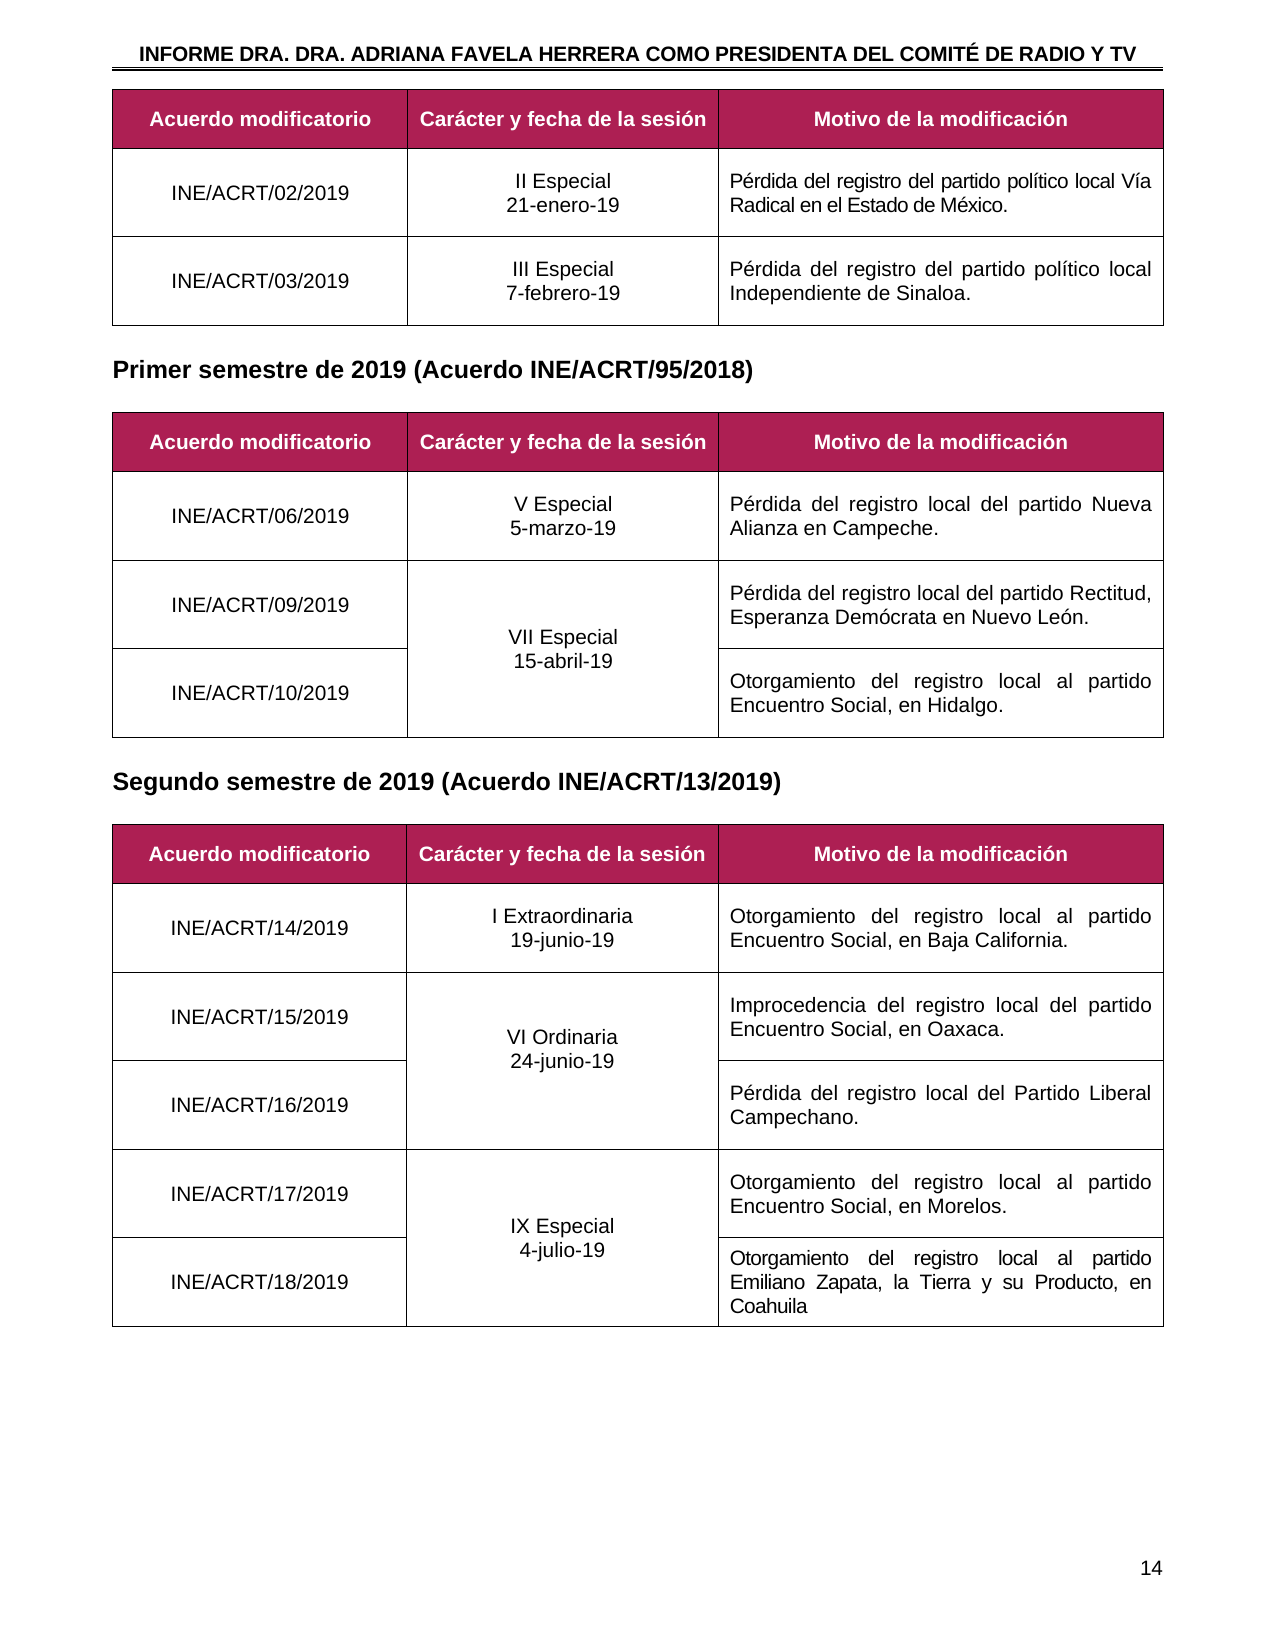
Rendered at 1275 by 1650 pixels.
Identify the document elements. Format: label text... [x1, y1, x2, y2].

table_cell VI Ordinaria 24-junio-19 [407, 973, 718, 1149]
table_cell II Especial 21-enero-19 [408, 149, 718, 236]
table_cell I Extraordinaria 19-junio-19 [407, 884, 718, 972]
table_header Motivo de la modificación [719, 413, 1163, 471]
table_cell V Especial 5-marzo-19 [408, 472, 718, 560]
table_cell INE/ACRT/06/2019 [113, 472, 407, 560]
table_cell IX Especial 4-julio-19 [407, 1150, 718, 1326]
table_cell Otorgamiento del registro local al partido Emiliano Zapata, la Tierra y su Producto, en Coahuila [719, 1238, 1163, 1326]
table_cell INE/ACRT/10/2019 [113, 649, 407, 737]
table_cell INE/ACRT/02/2019 [113, 149, 407, 236]
table_cell INE/ACRT/15/2019 [113, 973, 406, 1060]
table_cell Pérdida del registro del partido político local Vía Radical en el Estado de México. [719, 149, 1163, 236]
table_header Motivo de la modificación [719, 825, 1163, 883]
table_cell INE/ACRT/03/2019 [113, 237, 407, 325]
text Segundo semestre de 2019 (Acuerdo INE/ACRT/13/2019) [112, 767, 1163, 795]
table_header Carácter y fecha de la sesión [408, 413, 718, 471]
table_cell Pérdida del registro local del partido Rectitud, Esperanza Demócrata en Nuevo León. [719, 561, 1163, 648]
table_cell Otorgamiento del registro local al partido Encuentro Social, en Hidalgo. [719, 649, 1163, 737]
table_cell INE/ACRT/09/2019 [113, 561, 407, 648]
table_header Acuerdo modificatorio [113, 413, 407, 471]
table_header Motivo de la modificación [719, 90, 1163, 148]
text Primer semestre de 2019 (Acuerdo INE/ACRT/95/2018) [112, 354, 1163, 383]
table_cell Improcedencia del registro local del partido Encuentro Social, en Oaxaca. [719, 973, 1163, 1060]
table_cell Otorgamiento del registro local al partido Encuentro Social, en Morelos. [719, 1150, 1163, 1237]
table_header Carácter y fecha de la sesión [407, 825, 718, 883]
table_cell Pérdida del registro local del Partido Liberal Campechano. [719, 1061, 1163, 1149]
table_cell INE/ACRT/17/2019 [113, 1150, 406, 1237]
table_cell INE/ACRT/18/2019 [113, 1238, 406, 1326]
table_header Carácter y fecha de la sesión [408, 90, 718, 148]
table_header Acuerdo modificatorio [113, 90, 407, 148]
table_cell Otorgamiento del registro local al partido Encuentro Social, en Baja California. [719, 884, 1163, 972]
table_cell Pérdida del registro local del partido Nueva Alianza en Campeche. [719, 472, 1163, 560]
table_header Acuerdo modificatorio [113, 825, 406, 883]
table_cell VII Especial 15-abril-19 [408, 561, 718, 737]
table_cell INE/ACRT/16/2019 [113, 1061, 406, 1149]
table_cell Pérdida del registro del partido político local Independiente de Sinaloa. [719, 237, 1163, 325]
table_cell INE/ACRT/14/2019 [113, 884, 406, 972]
table_cell III Especial 7-febrero-19 [408, 237, 718, 325]
